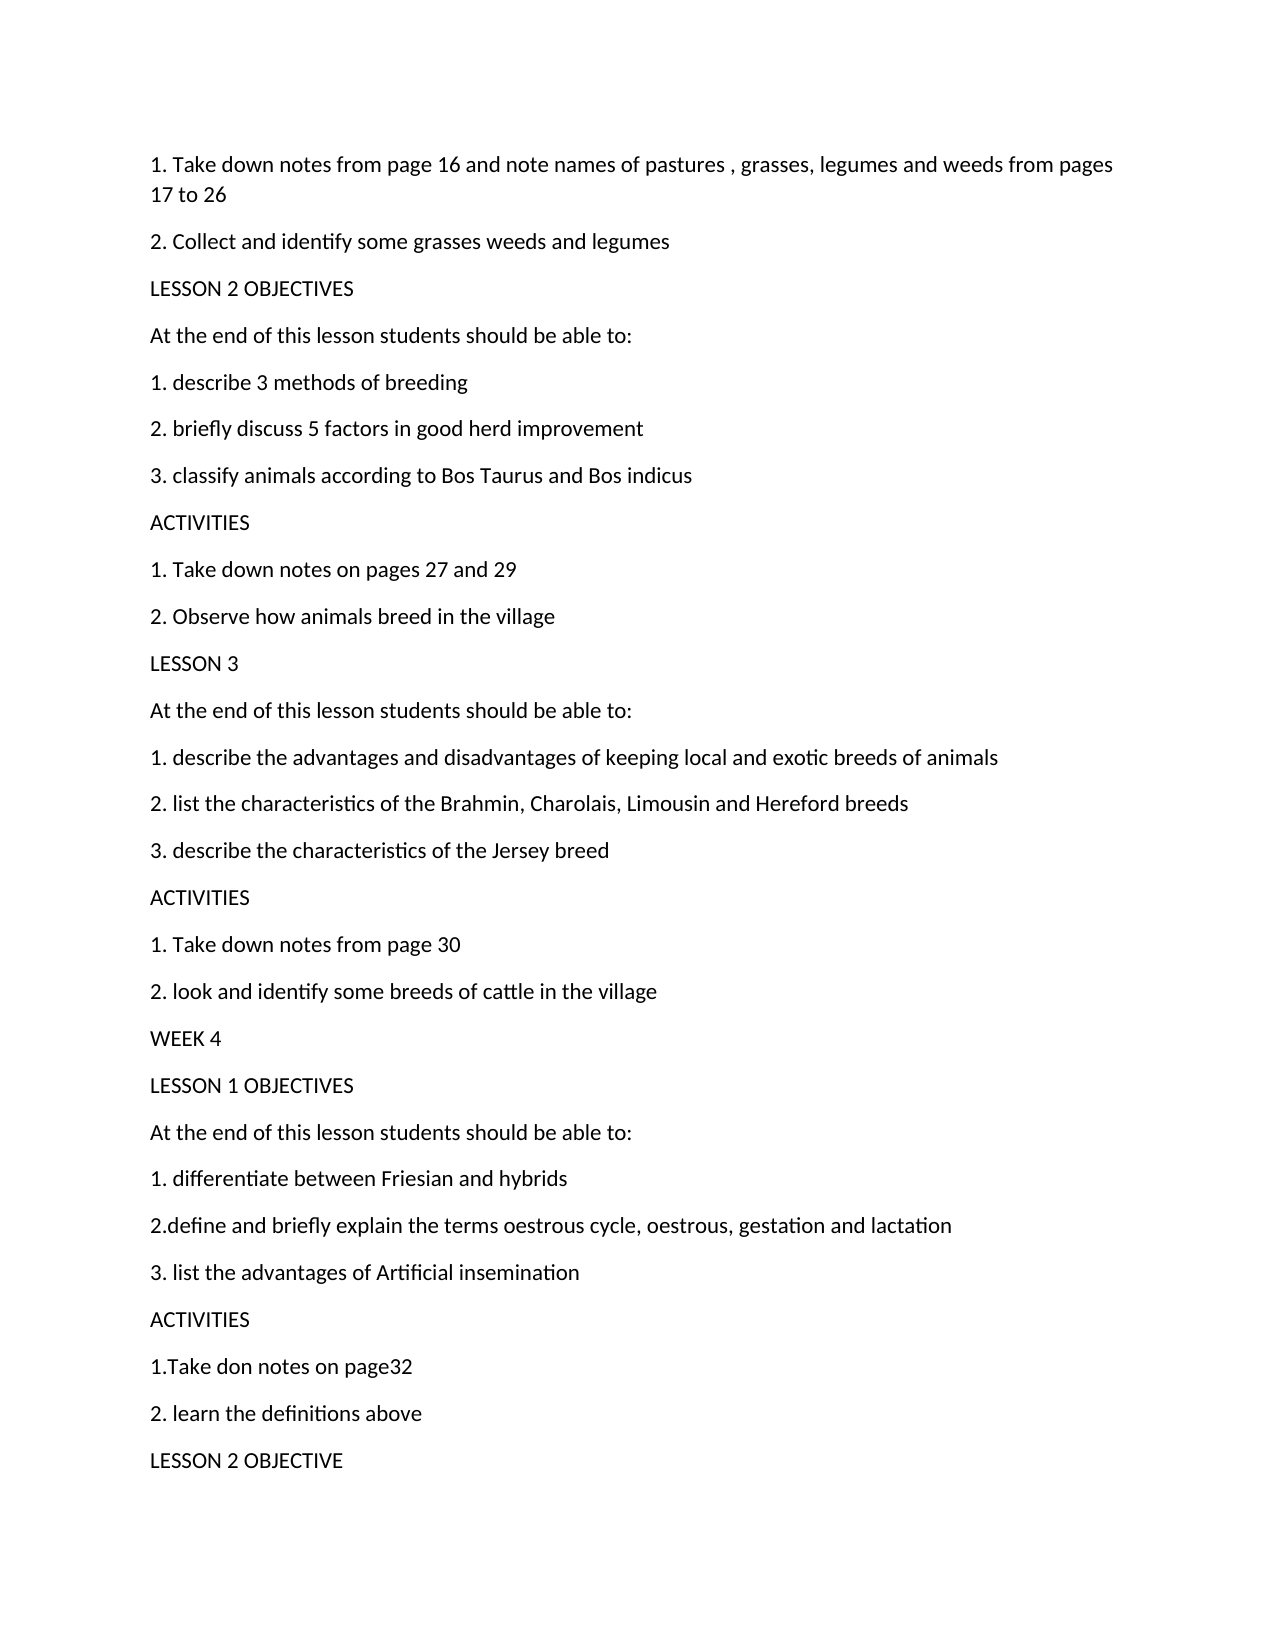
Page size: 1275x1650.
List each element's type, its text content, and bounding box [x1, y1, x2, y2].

text At the end of this lesson students should be able to: [150, 321, 1125, 349]
text 2. learn the definitions above [150, 1399, 1125, 1427]
text LESSON 1 OBJECTIVES [150, 1071, 1125, 1099]
text WEEK 4 [150, 1024, 1125, 1052]
text 3. classify animals according to Bos Taurus and Bos indicus [150, 461, 1125, 489]
text 2. list the characteristics of the Brahmin, Charolais, Limousin and Hereford breeds [150, 789, 1125, 818]
text 2.define and briefly explain the terms oestrous cycle, oestrous, gestation and lactation [150, 1211, 1125, 1239]
text LESSON 3 [150, 649, 1125, 677]
text At the end of this lesson students should be able to: [150, 696, 1125, 724]
text LESSON 2 OBJECTIVES [150, 274, 1125, 302]
text 1.Take don notes on page32 [150, 1352, 1125, 1380]
text 3. describe the characteristics of the Jersey breed [150, 836, 1125, 864]
text 1. describe 3 methods of breeding [150, 368, 1125, 396]
text 1. Take down notes from page 16 and note names of pastures , grasses, legumes and weeds from pages 17 to 26 [150, 150, 1125, 208]
text LESSON 2 OBJECTIVE [150, 1446, 1125, 1474]
text 2. look and identify some breeds of cattle in the village [150, 977, 1125, 1005]
text 2. Observe how animals breed in the village [150, 602, 1125, 630]
text 1. Take down notes on pages 27 and 29 [150, 555, 1125, 583]
text 1. differentiate between Friesian and hybrids [150, 1164, 1125, 1193]
text 1. describe the advantages and disadvantages of keeping local and exotic breeds of animals [150, 743, 1125, 771]
text 2. briefly discuss 5 factors in good herd improvement [150, 414, 1125, 443]
text ACTIVITIES [150, 508, 1125, 536]
text 3. list the advantages of Artificial insemination [150, 1258, 1125, 1286]
text 1. Take down notes from page 30 [150, 930, 1125, 958]
text 2. Collect and identify some grasses weeds and legumes [150, 227, 1125, 255]
text ACTIVITIES [150, 1305, 1125, 1333]
text ACTIVITIES [150, 883, 1125, 911]
text At the end of this lesson students should be able to: [150, 1118, 1125, 1146]
